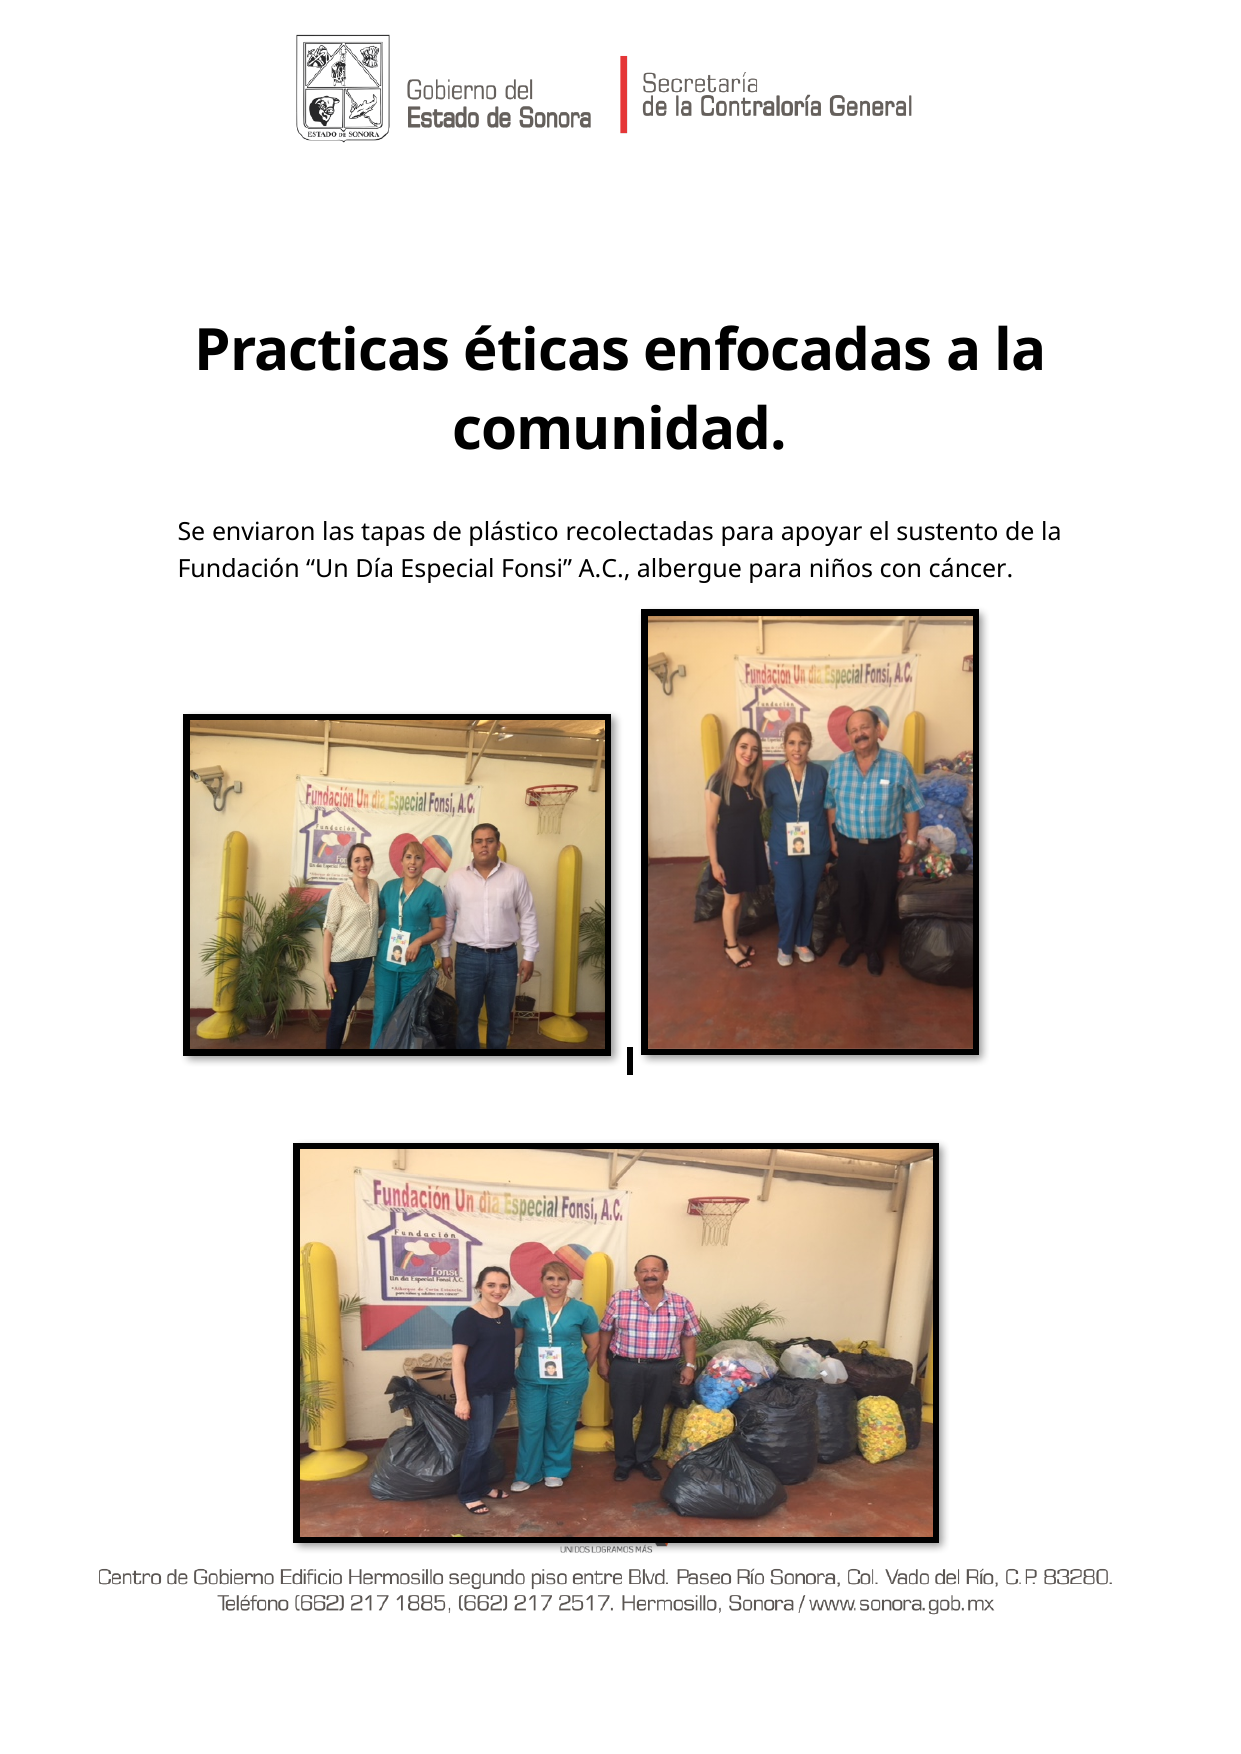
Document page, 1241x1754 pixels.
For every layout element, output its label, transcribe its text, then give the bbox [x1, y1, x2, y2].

title Practicas éticas enfocadas a la comunidad. [177, 308, 1063, 467]
picture [0, 0, 1241, 1650]
text Se enviaron las tapas de plástico recolectadas para apoyar el sustento de la Fundación “Un Día Especial Fonsi” A.C., albergue para niños con cáncer. [177, 514, 1063, 584]
